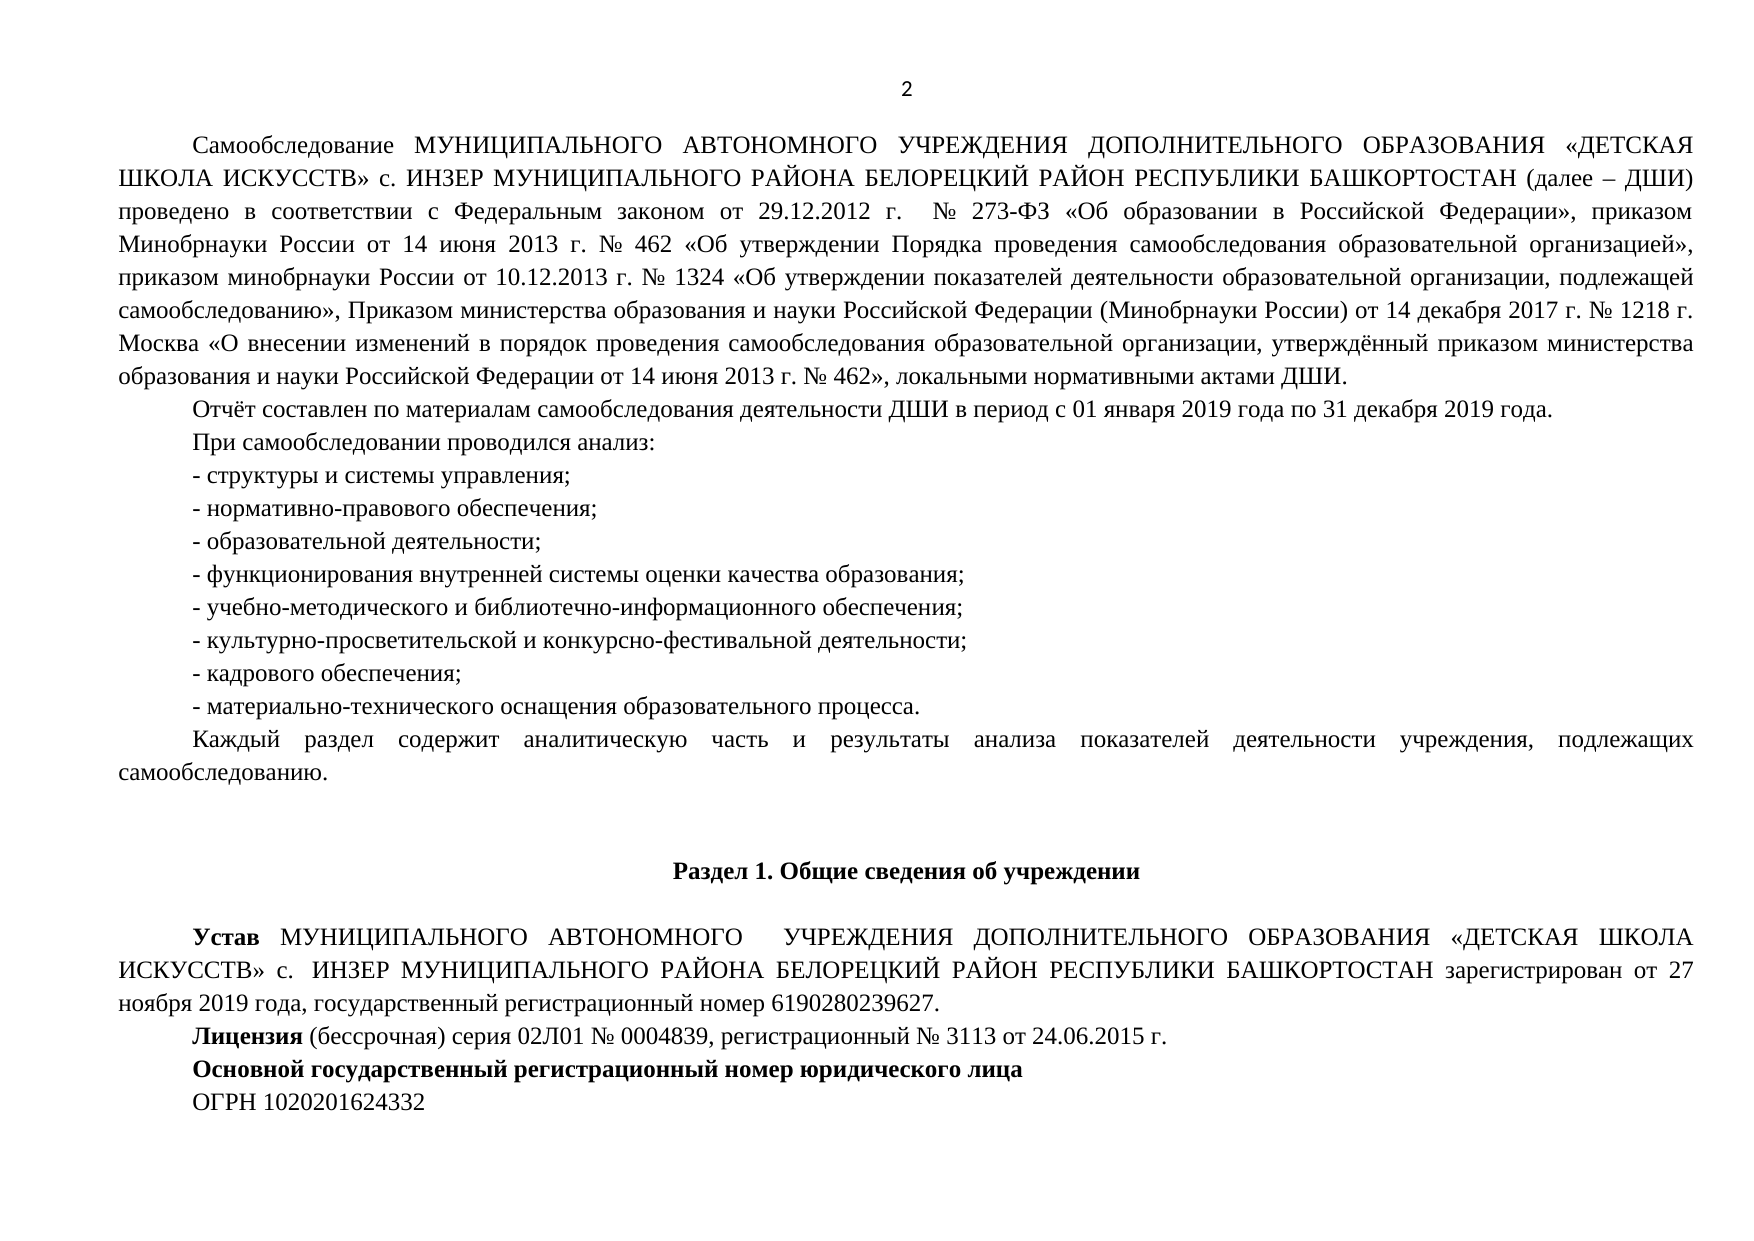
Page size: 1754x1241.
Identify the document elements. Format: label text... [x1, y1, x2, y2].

text - учебно-методического и библиотечно-информационного обеспечения; [118, 592, 1695, 621]
text - кадрового обеспечения; [118, 658, 1695, 687]
text - материально-технического оснащения образовательного процесса. [118, 691, 1695, 720]
text Устав МУНИЦИПАЛЬНОГО АВТОНОМНОГО УЧРЕЖДЕНИЯ ДОПОЛНИТЕЛЬНОГО ОБРАЗОВАНИЯ «ДЕТСКАЯ ШКОЛА ИСКУССТВ» с. ИНЗЕР МУНИЦИПАЛЬНОГО РАЙОНА БЕЛОРЕЦКИЙ РАЙОН РЕСПУБЛИКИ БАШКОРТОСТАН зарегистрирован от 27 ноября 2019 года, государственный регистрационный номер 6190280239627. [118, 922, 1695, 1017]
text ОГРН 1020201624332 [118, 1087, 1695, 1116]
text Отчёт составлен по материалам самообследования деятельности ДШИ в период с 01 января 2019 года по 31 декабря 2019 года. [118, 394, 1695, 423]
text Самообследование МУНИЦИПАЛЬНОГО АВТОНОМНОГО УЧРЕЖДЕНИЯ ДОПОЛНИТЕЛЬНОГО ОБРАЗОВАНИЯ «ДЕТСКАЯ ШКОЛА ИСКУССТВ» с. ИНЗЕР МУНИЦИПАЛЬНОГО РАЙОНА БЕЛОРЕЦКИЙ РАЙОН РЕСПУБЛИКИ БАШКОРТОСТАН (далее – ДШИ) проведено в соответствии с Федеральным законом от 29.12.2012 г. № 273-ФЗ «Об образовании в Российской Федерации», приказом Минобрнауки России от 14 июня 2013 г. № 462 «Об утверждении Порядка проведения самообследования образовательной организацией», приказом минобрнауки России от 10.12.2013 г. № 1324 «Об утверждении показателей деятельности образовательной организации, подлежащей самообследованию», Приказом министерства образования и науки Российской Федерации (Минобрнауки России) от 14 декабря 2017 г. № 1218 г. Москва «О внесении изменений в порядок проведения самообследования образовательной организации, утверждённый приказом министерства образования и науки Российской Федерации от 14 июня 2013 г. № 462», локальными нормативными актами ДШИ. [118, 130, 1695, 390]
text Раздел 1. Общие сведения об учреждении [118, 856, 1695, 885]
text - нормативно-правового обеспечения; [118, 493, 1695, 522]
text - функционирования внутренней системы оценки качества образования; [118, 559, 1695, 588]
text При самообследовании проводился анализ: [118, 427, 1695, 456]
text Каждый раздел содержит аналитическую часть и результаты анализа показателей деятельности учреждения, подлежащих самообследованию. [118, 724, 1695, 786]
text - структуры и системы управления; [118, 460, 1695, 489]
text - культурно-просветительской и конкурсно-фестивальной деятельности; [118, 625, 1695, 654]
text Основной государственный регистрационный номер юридического лица [118, 1054, 1695, 1083]
text - образовательной деятельности; [118, 526, 1695, 555]
text Лицензия (бессрочная) серия 02Л01 № 0004839, регистрационный № 3113 от 24.06.2015 г. [118, 1021, 1695, 1050]
